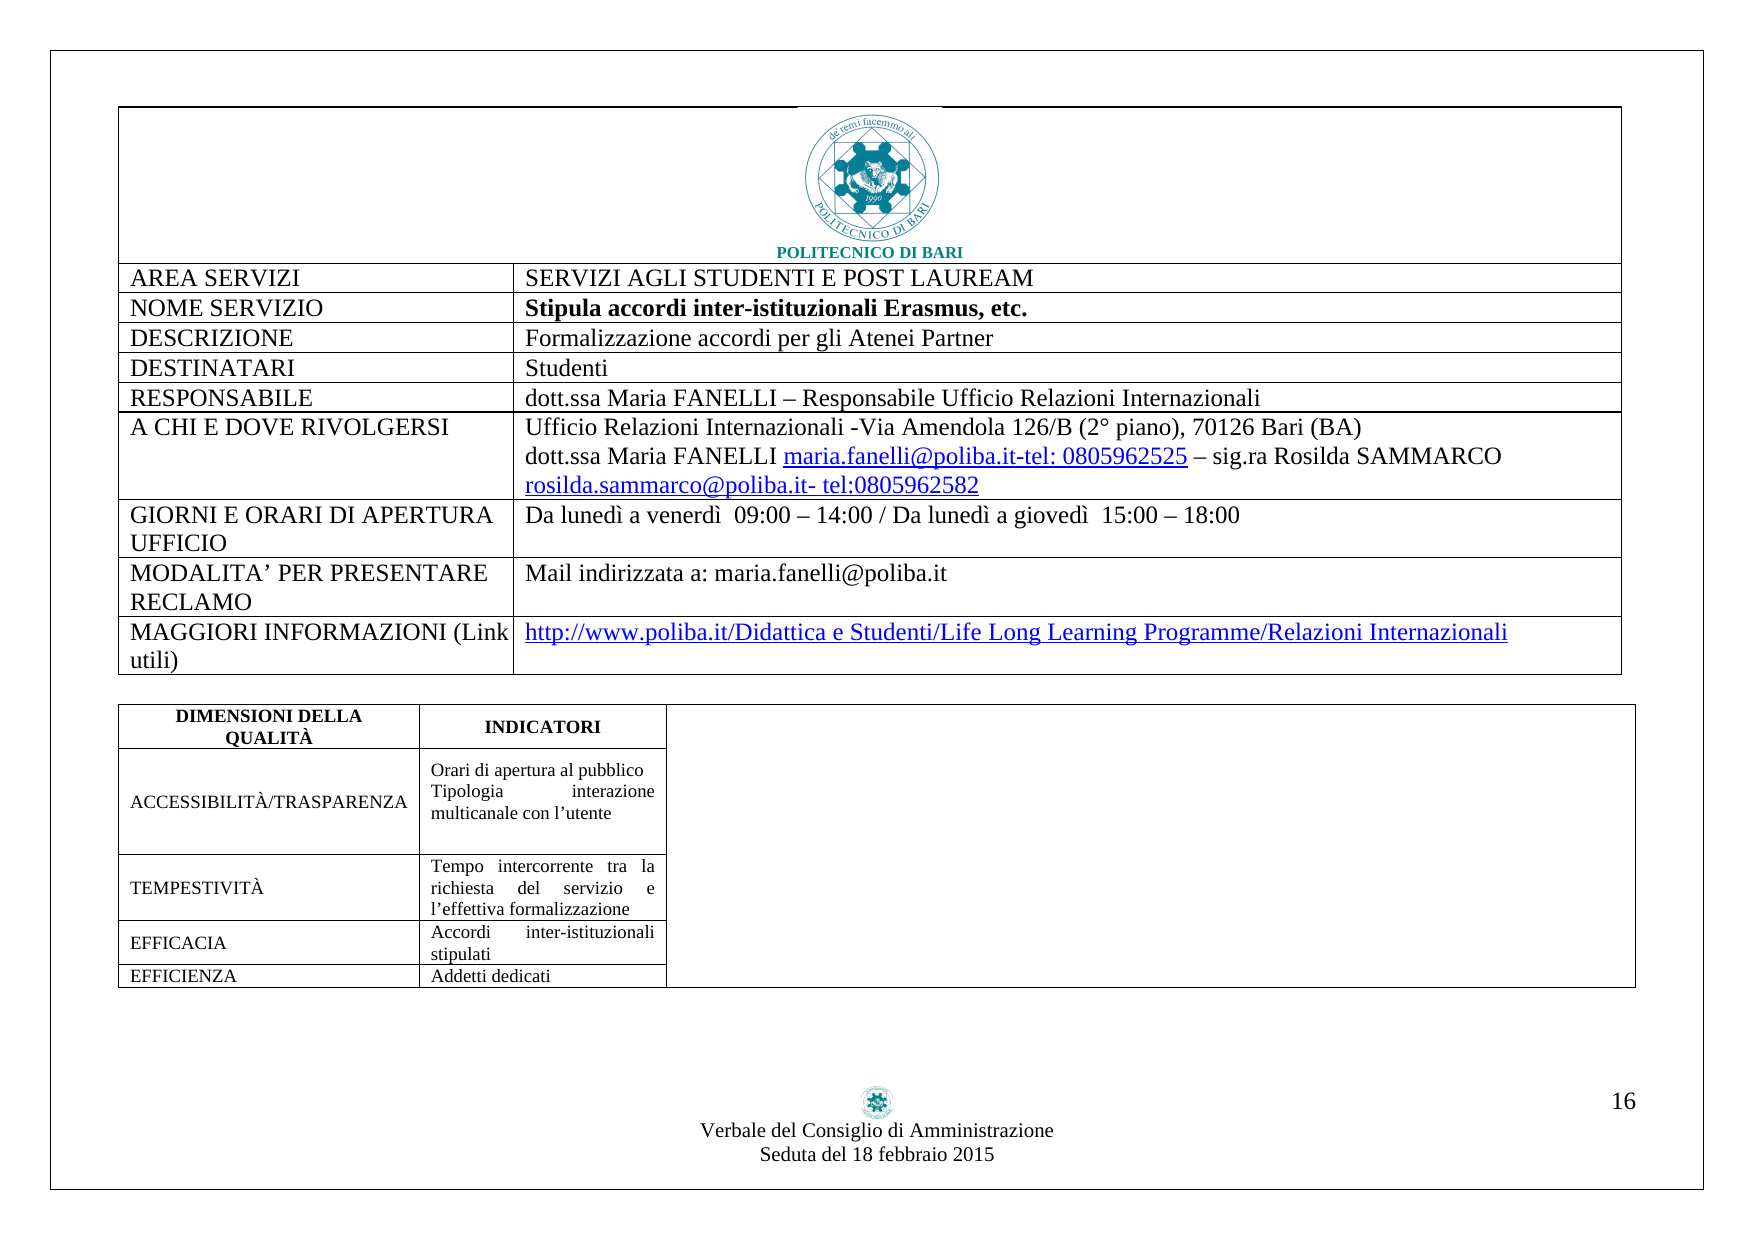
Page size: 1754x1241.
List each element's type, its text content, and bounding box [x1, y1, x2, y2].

table_cell Studenti [514, 353, 1621, 382]
table_cell Orari di apertura al pubblico Tipologia interazione multicanale con l’utente [420, 749, 666, 854]
table_cell MODALITA’ PER PRESENTARE RECLAMO [119, 558, 513, 616]
table_cell EFFICACIA [119, 921, 419, 964]
table_cell GIORNI E ORARI DI APERTURA UFFICIO [119, 500, 513, 557]
table_header [667, 705, 1635, 987]
table_cell Stipula accordi inter-istituzionali Erasmus, etc. [514, 293, 1621, 322]
picture [797, 107, 943, 244]
table_cell RESPONSABILE [119, 383, 513, 411]
table_cell AREA SERVIZI [119, 264, 513, 292]
table_header POLITECNICO DI BARI [119, 108, 1621, 262]
table_cell NOME SERVIZIO [119, 293, 513, 322]
table_cell EFFICIENZA [119, 965, 419, 987]
table_cell Tempo intercorrente tra la richiesta del servizio e l’effettiva formalizzazione [420, 855, 666, 920]
table_cell Da lunedì a venerdì 09:00 – 14:00 / Da lunedì a giovedì 15:00 – 18:00 [514, 500, 1621, 557]
table_cell DESTINATARI [119, 353, 513, 382]
table_cell Addetti dedicati [420, 965, 666, 987]
picture [861, 1086, 893, 1119]
table_header DIMENSIONI DELLA QUALITÀ [119, 705, 419, 748]
table_cell SERVIZI AGLI STUDENTI E POST LAUREAM [514, 264, 1621, 292]
table_cell A CHI E DOVE RIVOLGERSI [119, 413, 513, 499]
table_cell Formalizzazione accordi per gli Atenei Partner [514, 323, 1621, 352]
table_header INDICATORI [420, 705, 666, 748]
table_cell http://www.poliba.it/Didattica e Studenti/Life Long Learning Programme/Relazioni Internazionali [514, 617, 1621, 674]
table_cell TEMPESTIVITÀ [119, 855, 419, 920]
table_cell DESCRIZIONE [119, 323, 513, 352]
table_cell Mail indirizzata a: maria.fanelli@poliba.itQuesto indirizzo email è protetto dagli spambots. E' necessario abilitare JavaScript per vederlo. [514, 558, 1621, 616]
table_cell Ufficio Relazioni Internazionali -Via Amendola 126/B (2° piano), 70126 Bari (BA) dott.ssa maria.fanelli@poliba.it-tel: 0805962525 – sig.ra rosilda.sammarco@poliba.it- tel:0805962582 [514, 413, 1621, 499]
table_cell dott.ssa – Responsabile Ufficio Relazioni Internazionali [514, 383, 1621, 411]
table_cell Accordi inter-istituzionali stipulati [420, 921, 666, 964]
table_cell ACCESSIBILITÀ/TRASPARENZA [119, 749, 419, 854]
table_cell MAGGIORI INFORMAZIONI (Link utili) [119, 617, 513, 674]
